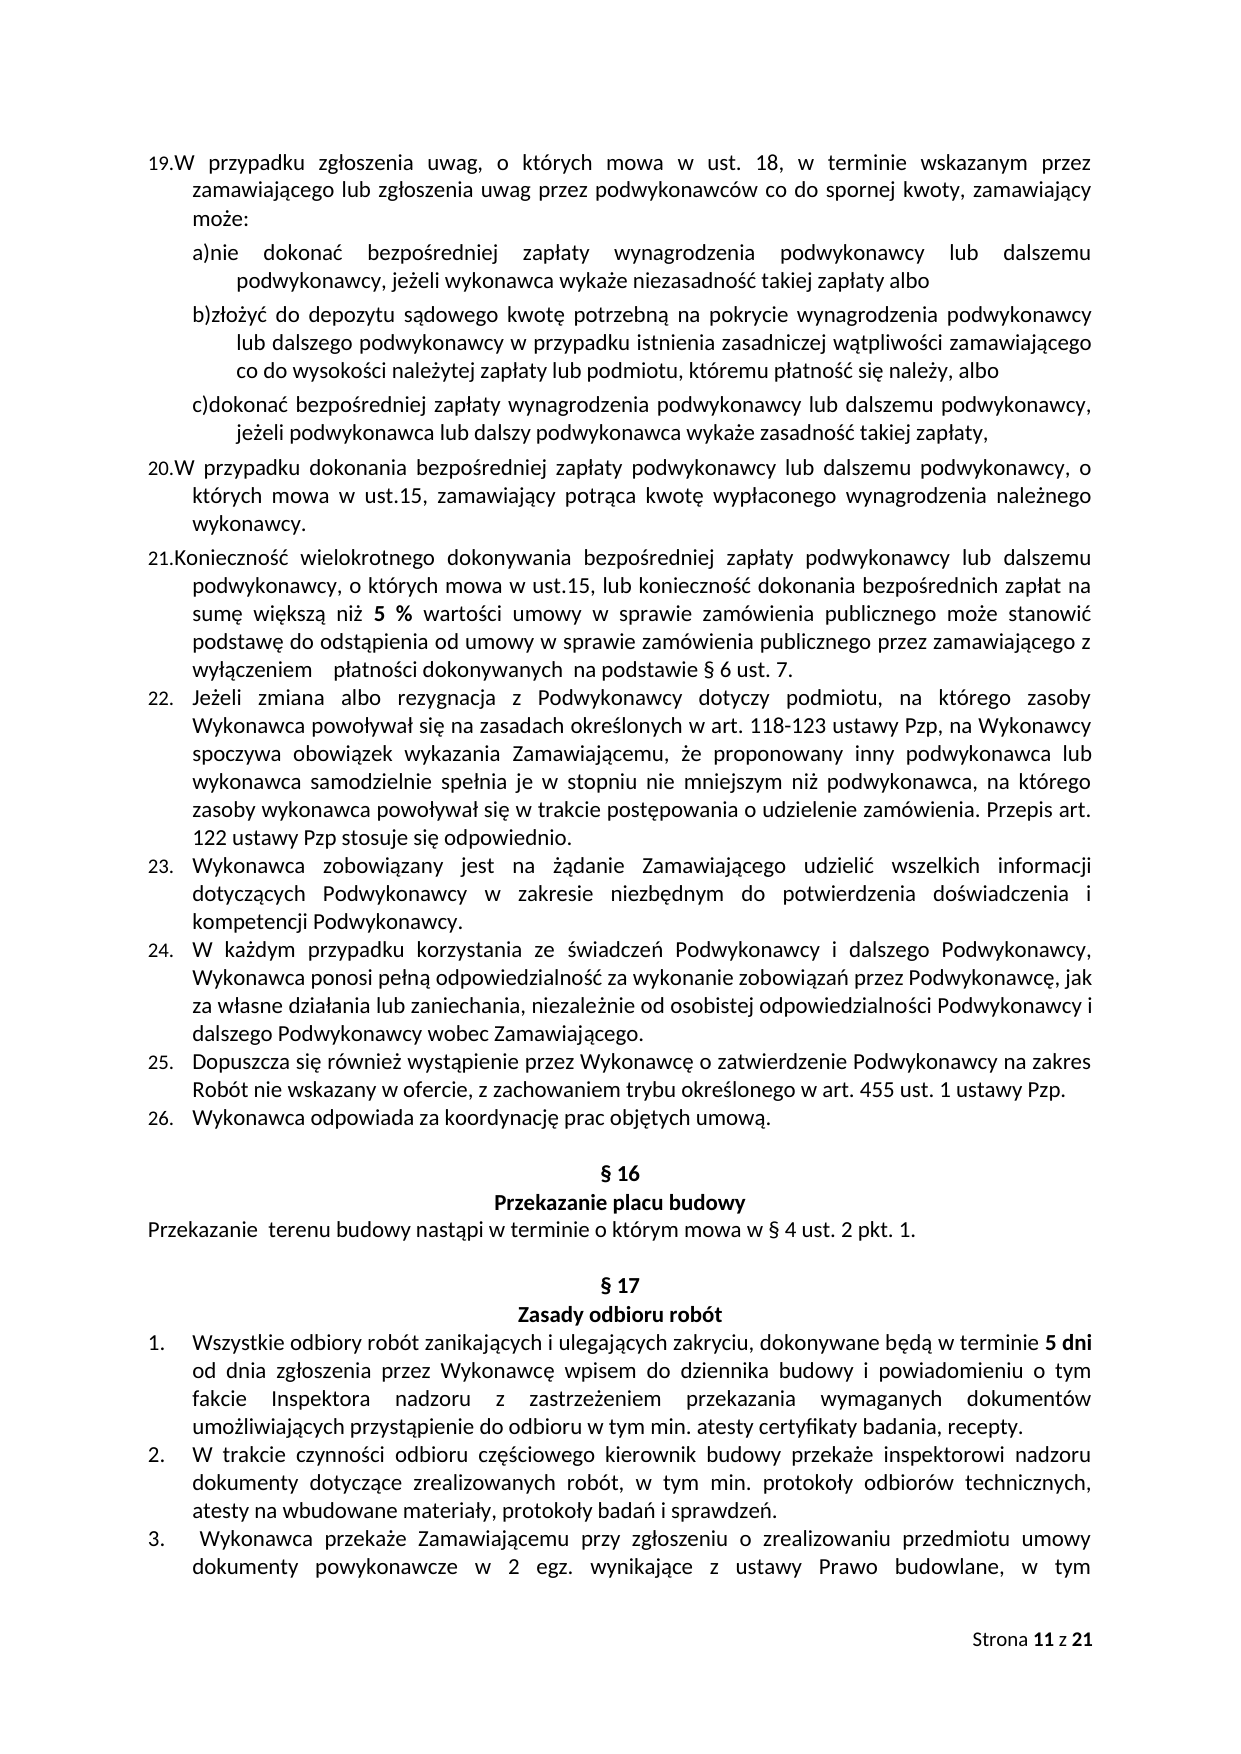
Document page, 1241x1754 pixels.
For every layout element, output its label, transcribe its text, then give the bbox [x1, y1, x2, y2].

text Przekazanie terenu budowy nastąpi w terminie o którym mowa w § 4 ust. 2 pkt. 1. [148, 1216, 1093, 1244]
list W przypadku dokonania bezpośredniej zapłaty podwykonawcy lub dalszemu podwykonawcy, o których mowa w ust.15, zamawiający potrąca kwotę wypłaconego wynagrodzenia należnego wykonawcy. [148, 453, 1093, 537]
text Zasady odbioru robót [148, 1300, 1093, 1328]
list Wykonawca odpowiada za koordynację prac objętych umową. [148, 1103, 1093, 1132]
text § 17 [148, 1272, 1093, 1300]
list W przypadku zgłoszenia uwag, o których mowa w ust. 18, w terminie wskazanym przez zamawiającego lub zgłoszenia uwag przez podwykonawców co do spornej kwoty, zamawiający może: [148, 148, 1093, 232]
list Konieczność wielokrotnego dokonywania bezpośredniej zapłaty podwykonawcy lub dalszemu podwykonawcy, o których mowa w ust.15, lub konieczność dokonania bezpośrednich zapłat na sumę większą niż 5 % wartości umowy w sprawie zamówienia publicznego może stanowić podstawę do odstąpienia od umowy w sprawie zamówienia publicznego przez zamawiającego z wyłączeniem płatności dokonywanych na podstawie § 6 ust. 7. [148, 543, 1093, 683]
text 1. Wszystkie odbiory robót zanikających i ulegających zakryciu, dokonywane będą w terminie 5 dni od dnia zgłoszenia przez Wykonawcę wpisem do dziennika budowy i powiadomieniu o tym fakcie Inspektora nadzoru z zastrzeżeniem przekazania wymaganych dokumentów umożliwiających przystąpienie do odbioru w tym min. atesty certyfikaty badania, recepty. [148, 1328, 1093, 1440]
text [148, 1524, 1093, 1580]
text Przekazanie placu budowy [148, 1188, 1093, 1216]
list Wykonawca zobowiązany jest na żądanie Zamawiającego udzielić wszelkich informacji dotyczących Podwykonawcy w zakresie niezbędnym do potwierdzenia doświadczenia i kompetencji Podwykonawcy. [148, 851, 1093, 935]
text 2. W trakcie czynności odbioru częściowego kierownik budowy przekaże inspektorowi nadzoru dokumenty dotyczące zrealizowanych robót, w tym min. protokoły odbiorów technicznych, atesty na wbudowane materiały, protokoły badań i sprawdzeń. [148, 1440, 1093, 1524]
text § 16 [148, 1159, 1093, 1188]
list dokonać bezpośredniej zapłaty wynagrodzenia podwykonawcy lub dalszemu podwykonawcy, jeżeli podwykonawca lub dalszy podwykonawca wykaże zasadność takiej zapłaty, [192, 391, 1093, 447]
list nie dokonać bezpośredniej zapłaty wynagrodzenia podwykonawcy lub dalszemu podwykonawcy, jeżeli wykonawca wykaże niezasadność takiej zapłaty albo [192, 238, 1093, 294]
list złożyć do depozytu sądowego kwotę potrzebną na pokrycie wynagrodzenia podwykonawcy lub dalszego podwykonawcy w przypadku istnienia zasadniczej wątpliwości zamawiającego co do wysokości należytej zapłaty lub podmiotu, któremu płatność się należy, albo [192, 300, 1093, 384]
list W każdym przypadku korzystania ze świadczeń Podwykonawcy i dalszego Podwykonawcy, Wykonawca ponosi pełną odpowiedzialność za wykonanie zobowiązań przez Podwykonawcę, jak za własne działania lub zaniechania, niezależnie od osobistej odpowiedzialności Podwykonawcy i dalszego Podwykonawcy wobec Zamawiającego. [148, 935, 1093, 1047]
list Jeżeli zmiana albo rezygnacja z Podwykonawcy dotyczy podmiotu, na którego zasoby Wykonawca powoływał się na zasadach określonych w art. 118-123 ustawy Pzp, na Wykonawcy spoczywa obowiązek wykazania Zamawiającemu, że proponowany inny podwykonawca lub wykonawca samodzielnie spełnia je w stopniu nie mniejszym niż podwykonawca, na którego zasoby wykonawca powoływał się w trakcie postępowania o udzielenie zamówienia. Przepis art. 122 ustawy Pzp stosuje się odpowiednio. [148, 683, 1093, 851]
list Dopuszcza się również wystąpienie przez Wykonawcę o zatwierdzenie Podwykonawcy na zakres Robót nie wskazany w ofercie, z zachowaniem trybu określonego w art. 455 ust. 1 ustawy Pzp. [148, 1047, 1093, 1103]
